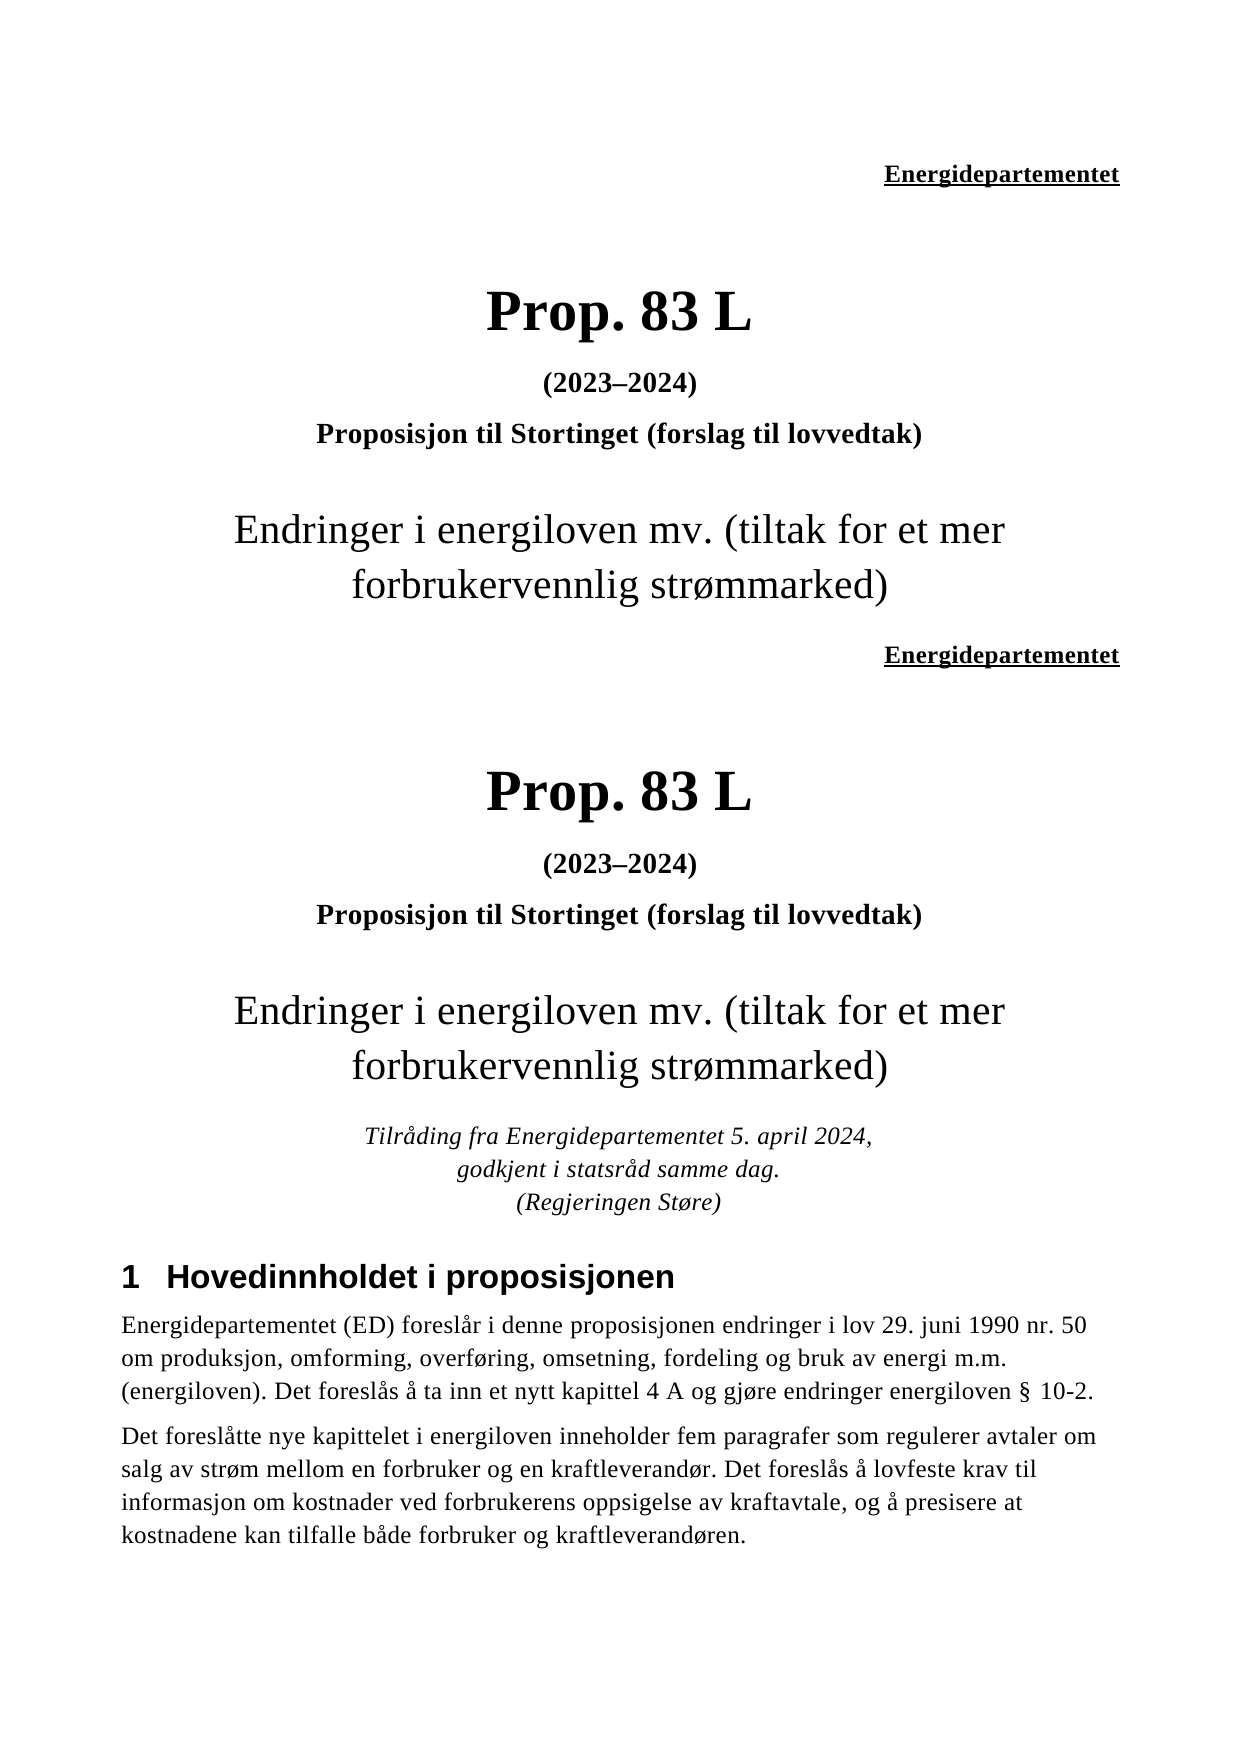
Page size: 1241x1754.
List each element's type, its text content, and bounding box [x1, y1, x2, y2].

text Prop. 83 L [121, 276, 1119, 343]
text Proposisjon til Stortinget (forslag til lovvedtak) [121, 416, 1119, 450]
text (2023–2024) [121, 365, 1119, 399]
text Tilråding fra Energidepartementet 5. april 2024, godkjent i statsråd samme dag. (Regjeringen Støre) [121, 1121, 1119, 1216]
text Endringer i energiloven mv. (tiltak for et mer forbrukervennlig strømmarked) [121, 986, 1119, 1088]
text Energidepartementet [121, 640, 1119, 669]
text Energidepartementet [121, 159, 1119, 188]
text Det foreslåtte nye kapittelet i energiloven inneholder fem paragrafer som regulerer avtaler om salg av strøm mellom en forbruker og en kraftleverandør. Det foreslås å lovfeste krav til informasjon om kostnader ved forbrukerens oppsigelse av kraftavtale, og å presisere at kostnadene kan tilfalle både forbruker og kraftleverandøren. [121, 1421, 1119, 1549]
text Proposisjon til Stortinget (forslag til lovvedtak) [121, 897, 1119, 931]
text Prop. 83 L [121, 756, 1119, 823]
subtitle Hovedinnholdet i proposisjonen [121, 1257, 1119, 1296]
text Energidepartementet (ED) foreslår i denne proposisjonen endringer i lov 29. juni 1990 nr. 50 om produksjon, omforming, overføring, omsetning, fordeling og bruk av energi m.m. (energiloven). Det foreslås å ta inn et nytt kapittel 4 A og gjøre endringer energiloven § 10-2. [121, 1310, 1119, 1404]
text (2023–2024) [121, 846, 1119, 879]
text Endringer i energiloven mv. (tiltak for et mer forbrukervennlig strømmarked) [121, 505, 1119, 608]
